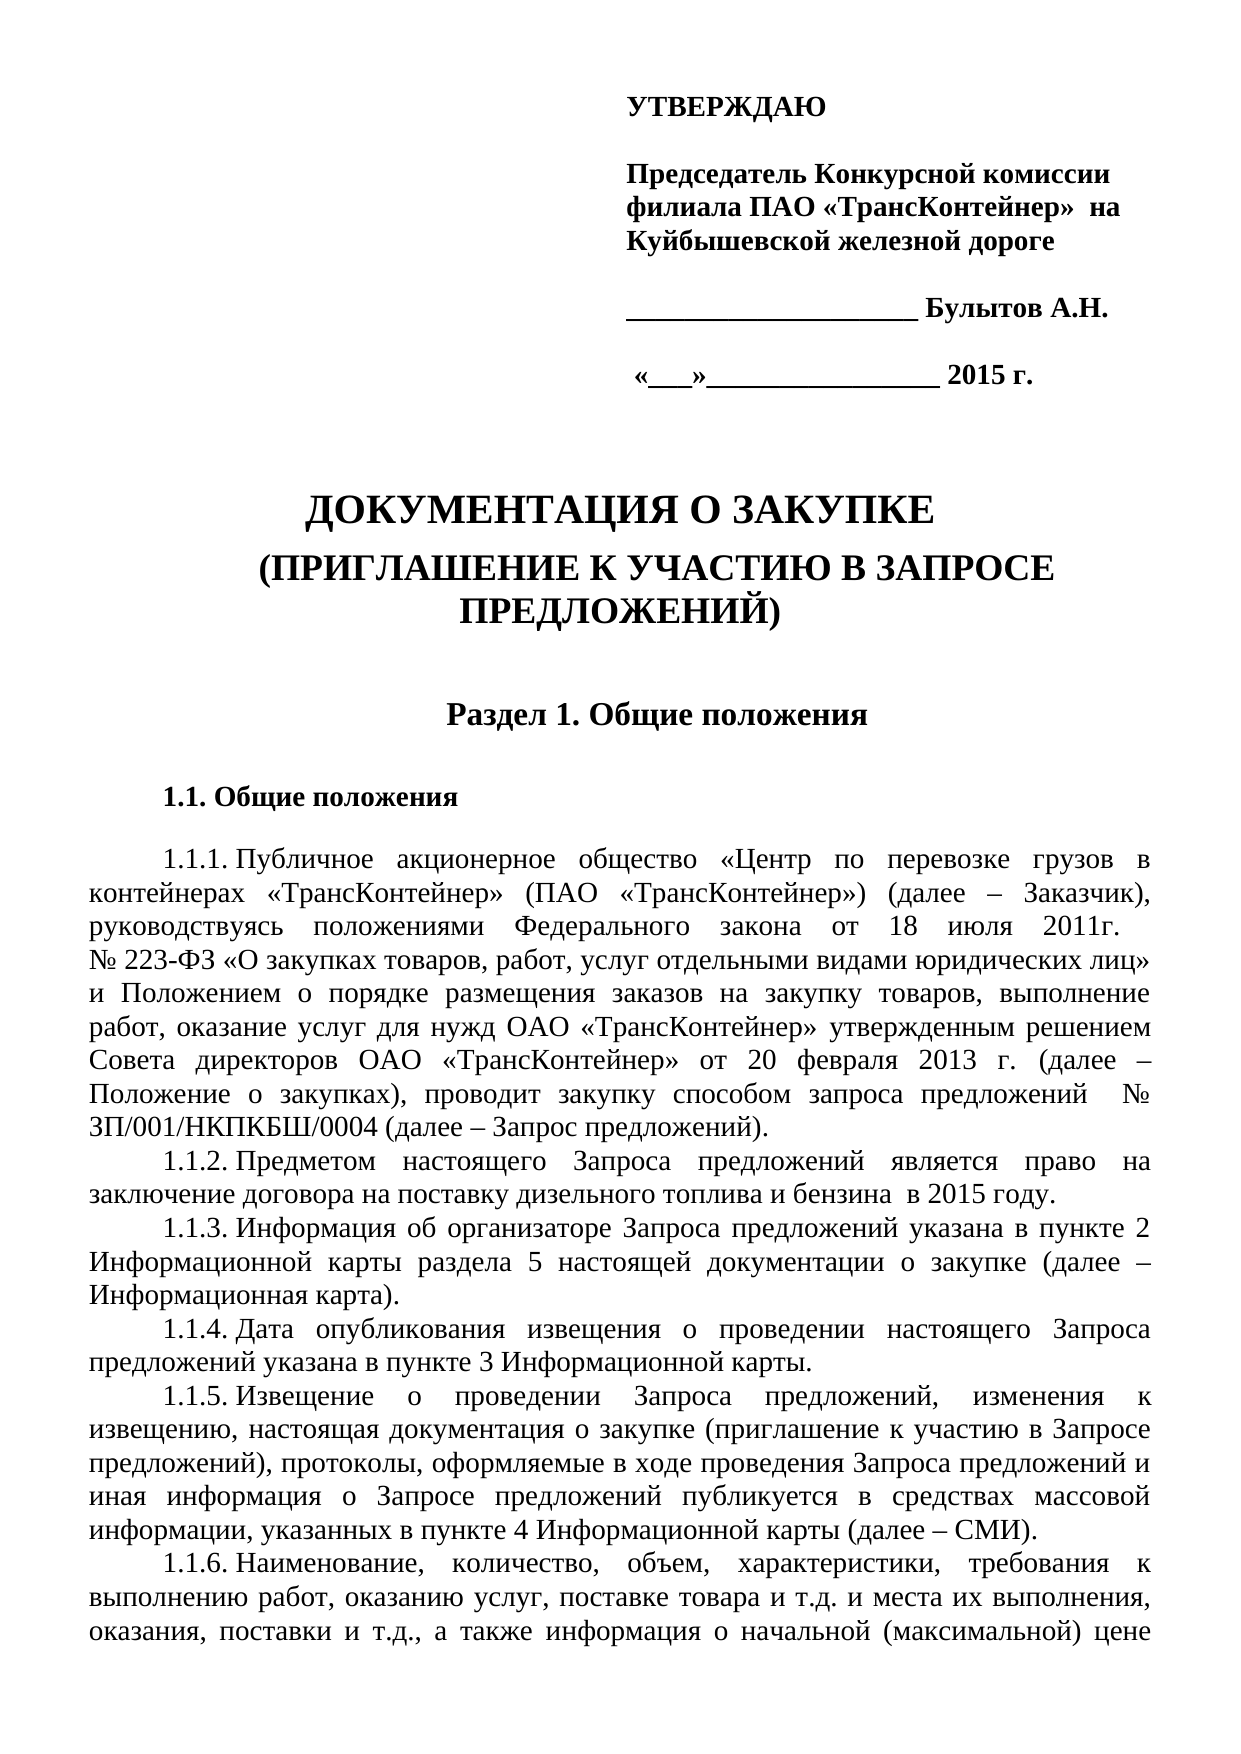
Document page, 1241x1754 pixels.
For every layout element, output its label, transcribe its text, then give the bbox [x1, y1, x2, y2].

list Публичное акционерное общество «Центр по перевозке грузов в контейнерах «ТрансКонтейнер» (ПАО «ТрансКонтейнер») (далее – Заказчик), руководствуясь положениями Федерального закона от 18 июля 2011г. № 223-ФЗ «О закупках товаров, работ, услуг отдельными видами юридических лиц» и Положением о порядке размещения заказов на закупку товаров, выполнение работ, оказание услуг для нужд ОАО «ТрансКонтейнер» утвержденным решением Совета директоров ОАО «ТрансКонтейнер» от 20 февраля . (далее – Положение о закупках), проводит закупку способом запроса предложений № ЗП/001/НКПКБШ/0004 (далее – Запрос предложений). [89, 841, 1152, 1143]
list Извещение о проведении Запроса предложений, изменения к извещению, настоящая документация о закупке (приглашение к участию в Запросе предложений), протоколы, оформляемые в ходе проведения Запроса предложений и иная информация о Запросе предложений публикуется в средствах массовой информации, указанных в пункте 4 Информационной карты (далее – СМИ). [89, 1378, 1152, 1546]
list Дата опубликования извещения о проведении настоящего Запроса предложений указана в пункте 3 Информационной карты. [89, 1311, 1152, 1378]
text «___»________________ . [626, 357, 1152, 391]
text Председатель Конкурсной комиссии филиала ПАО «ТрансКонтейнер» на Куйбышевской железной дороге [626, 156, 1152, 256]
text ____________________ Булытов А.Н. [626, 290, 1152, 323]
list Информация об организаторе Запроса предложений указана в пункте 2 Информационной карты раздела 5 настоящей документации о закупке (далее – Информационная карта). [89, 1210, 1152, 1311]
subtitle 1.1. Общие положения [89, 779, 1152, 812]
text (ПРИГЛАШЕНИЕ К УЧАСТИЮ В ЗАПРОСЕ ПРЕДЛОЖЕНИЙ) [89, 545, 1152, 631]
list Предметом настоящего Запроса предложений является право на заключение договора на поставку дизельного топлива и бензина в 2015 году. [89, 1143, 1152, 1210]
text Раздел 1. Общие положения [89, 694, 1152, 733]
text ДОКУМЕНТАЦИЯ О ЗАКУПКЕ [89, 484, 1152, 532]
text УТВЕРЖДАЮ [626, 89, 1152, 122]
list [89, 1546, 1152, 1646]
